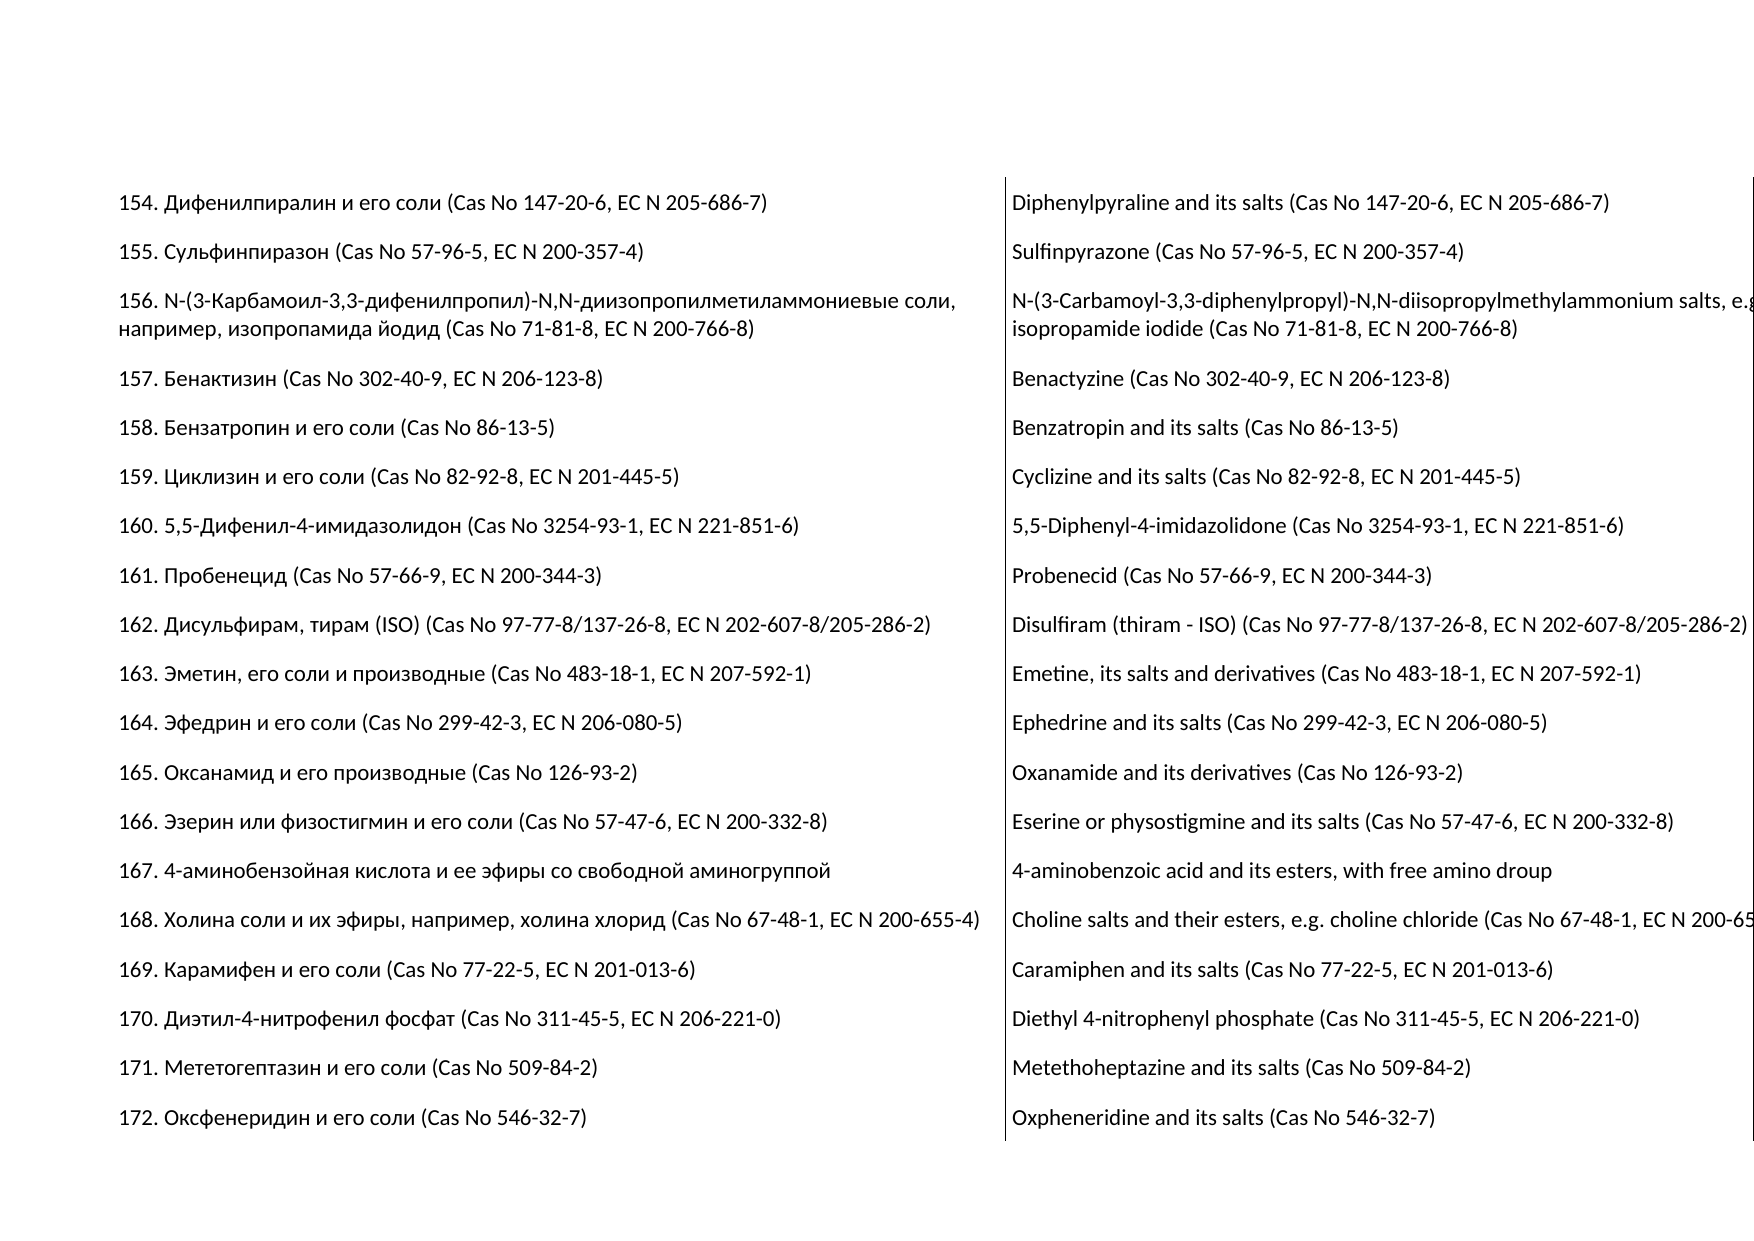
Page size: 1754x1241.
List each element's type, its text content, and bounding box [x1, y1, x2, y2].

table_cell Diphenylpyraline and its salts (Cas No 147-20-6, EC N 205-686-7) [1006, 177, 1753, 226]
table_cell Probenecid (Cas No 57-66-9, EC N 200-344-3) [1006, 550, 1753, 599]
table_cell Oxanamide and its derivatives (Cas No 126-93-2) [1006, 747, 1753, 796]
table_cell Diethyl 4-nitrophenyl phosphate (Cas No 311-45-5, EC N 206-221-0) [1006, 994, 1753, 1043]
table_cell 171. Мететогептазин и его соли (Cas No 509-84-2) [112, 1043, 1005, 1092]
table_cell Eserine or physostigmine and its salts (Cas No 57-47-6, EC N 200-332-8) [1006, 796, 1753, 846]
table_cell 165. Оксанамид и его производные (Cas No 126-93-2) [112, 747, 1005, 796]
table_cell Benactyzine (Cas No 302-40-9, EC N 206-123-8) [1006, 353, 1753, 402]
table_cell 166. Эзерин или физостигмин и его соли (Cas No 57-47-6, EC N 200-332-8) [112, 796, 1005, 846]
table_cell Emetine, its salts and derivatives (Cas No 483-18-1, EC N 207-592-1) [1006, 649, 1753, 698]
table_cell 170. Диэтил-4-нитрофенил фосфат (Cas No 311-45-5, EC N 206-221-0) [112, 994, 1005, 1043]
table_cell N-(3-Carbamoyl-3,3-diphenylpropyl)-N,N-diisopropylmethylammonium salts, e.g. isopropamide iodide (Cas No 71-81-8, EC N 200-766-8) [1006, 276, 1753, 353]
table_cell 159. Циклизин и его соли (Cas No 82-92-8, EC N 201-445-5) [112, 452, 1005, 501]
table_cell Choline salts and their esters, e.g. choline chloride (Cas No 67-48-1, EC N 200-655-4) [1006, 895, 1753, 944]
table_cell Ephedrine and its salts (Cas No 299-42-3, EC N 206-080-5) [1006, 698, 1753, 747]
table_cell Sulfinpyrazone (Cas No 57-96-5, EC N 200-357-4) [1006, 226, 1753, 276]
table_cell Disulfiram (thiram - ISO) (Cas No 97-77-8/137-26-8, EC N 202-607-8/205-286-2) [1006, 599, 1753, 649]
table_cell Metethoheptazine and its salts (Cas No 509-84-2) [1006, 1043, 1753, 1092]
table_cell 167. 4-аминобензойная кислота и ее эфиры со свободной аминогруппой [112, 846, 1005, 895]
table_cell 158. Бензатропин и его соли (Cas No 86-13-5) [112, 402, 1005, 452]
table_cell 4-aminobenzoic acid and its esters, with free amino droup [1006, 846, 1753, 895]
table_cell 168. Холина соли и их эфиры, например, холина хлорид (Cas No 67-48-1, EC N 200-655-4) [112, 895, 1005, 944]
table_cell 160. 5,5-Дифенил-4-имидазолидон (Cas No 3254-93-1, EC N 221-851-6) [112, 501, 1005, 550]
table_cell Oxpheneridine and its salts (Cas No 546-32-7) [1006, 1092, 1753, 1141]
table_cell Benzatropin and its salts (Cas No 86-13-5) [1006, 402, 1753, 452]
table_cell Cyclizine and its salts (Cas No 82-92-8, EC N 201-445-5) [1006, 452, 1753, 501]
table_cell 169. Карамифен и его соли (Cas No 77-22-5, EC N 201-013-6) [112, 944, 1005, 993]
table_cell 155. Сульфинпиразон (Cas No 57-96-5, EC N 200-357-4) [112, 226, 1005, 276]
table_cell 5,5-Diphenyl-4-imidazolidone (Cas No 3254-93-1, EC N 221-851-6) [1006, 501, 1753, 550]
table_cell 154. Дифенилпиралин и его соли (Cas No 147-20-6, EC N 205-686-7) [112, 177, 1005, 226]
table_cell Caramiphen and its salts (Cas No 77-22-5, EC N 201-013-6) [1006, 944, 1753, 993]
table_cell 157. Бенактизин (Cas No 302-40-9, EC N 206-123-8) [112, 353, 1005, 402]
table_cell 164. Эфедрин и его соли (Cas No 299-42-3, EC N 206-080-5) [112, 698, 1005, 747]
table_cell 162. Дисульфирам, тирам (ISO) (Cas No 97-77-8/137-26-8, EC N 202-607-8/205-286-2) [112, 599, 1005, 649]
table_cell 156. N-(3-Карбамоил-3,3-дифенилпропил)-N,N-диизопропилметиламмониевые соли, например, изопропамида йодид (Cas No 71-81-8, EC N 200-766-8) [112, 276, 1005, 353]
table_cell 172. Оксфенеридин и его соли (Cas No 546-32-7) [112, 1092, 1005, 1141]
table_cell 161. Пробенецид (Cas No 57-66-9, EC N 200-344-3) [112, 550, 1005, 599]
table_cell 163. Эметин, его соли и производные (Cas No 483-18-1, EC N 207-592-1) [112, 649, 1005, 698]
